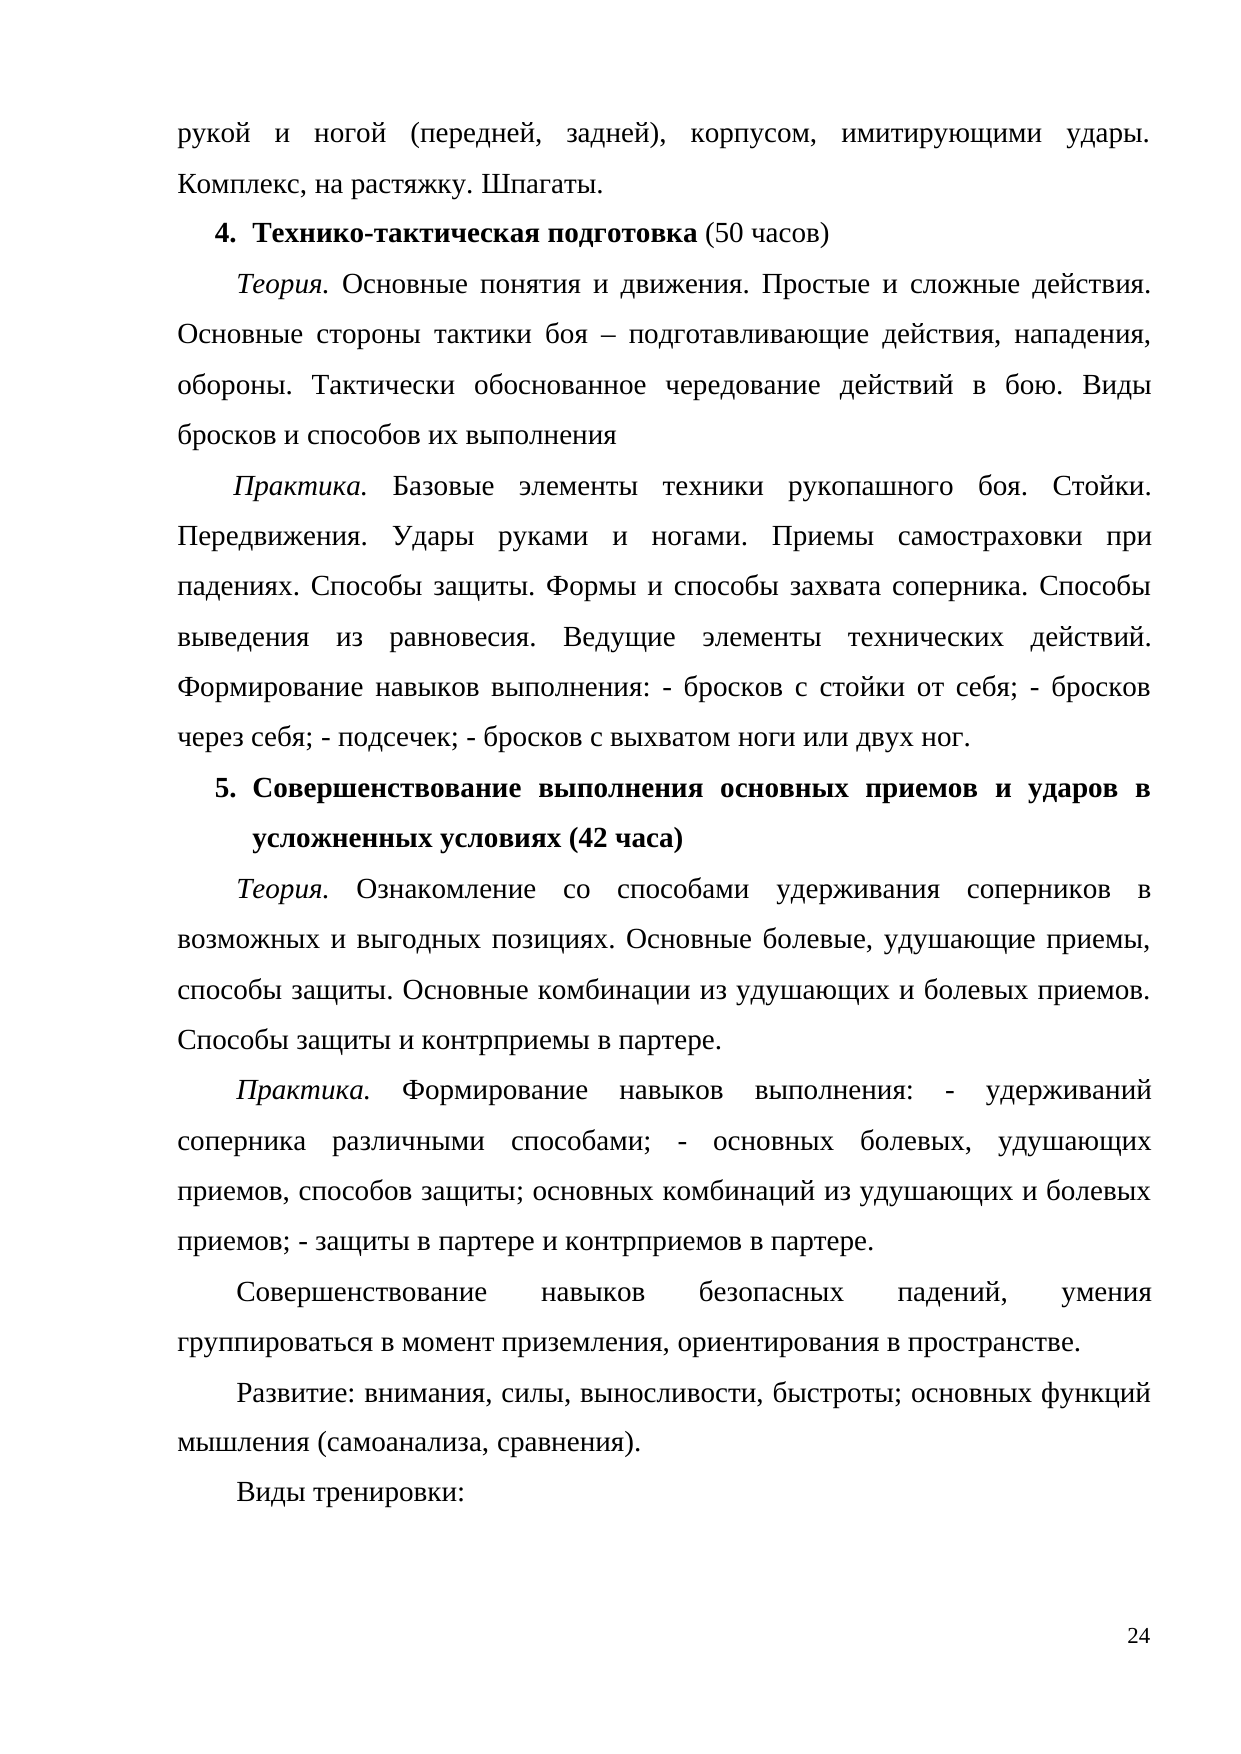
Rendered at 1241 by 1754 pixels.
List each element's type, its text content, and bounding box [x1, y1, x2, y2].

text Развитие: внимания, силы, выносливости, быстроты; основных функций мышления (самоанализа, сравнения). [177, 1375, 1152, 1458]
text Совершенствование навыков безопасных падений, умения группироваться в момент приземления, ориентирования в пространстве. [177, 1274, 1152, 1358]
text Теория. Основные понятия и движения. Простые и сложные действия. Основные стороны тактики боя – подготавливающие действия, нападения, обороны. Тактически обоснованное чередование действий в бою. Виды бросков и способов их выполнения [177, 266, 1152, 451]
list Технико-тактическая подготовка (50 часов) [214, 217, 1207, 249]
subtitle Совершенствование выполнения основных приемов и ударов в усложненных условиях (42 часа) [214, 770, 1151, 854]
text рукой и ногой (передней, задней), корпусом, имитирующими удары. Комплекс, на растяжку. Шпагаты. [177, 115, 1150, 199]
text Теория. Ознакомление со способами удерживания соперников в возможных и выгодных позициях. Основные болевые, удушающие приемы, способы защиты. Основные комбинации из удушающих и болевых приемов. Способы защиты и контрприемы в партере. [177, 871, 1151, 1056]
text Виды тренировки: [236, 1474, 1207, 1508]
text Практика. Формирование навыков выполнения: - удерживаний соперника различными способами; - основных болевых, удушающих приемов, способов защиты; основных комбинаций из удушающих и болевых приемов; - защиты в партере и контрприемов в партере. [177, 1072, 1152, 1257]
text Практика. Базовые элементы техники рукопашного боя. Стойки. Передвижения. Удары руками и ногами. Приемы самостраховки при падениях. Способы защиты. Формы и способы захвата соперника. Способы выведения из равновесия. Ведущие элементы технических действий. Формирование навыков выполнения: - бросков с стойки от себя; - бросков через себя; - подсечек; - бросков с выхватом ноги или двух ног. [177, 468, 1152, 753]
